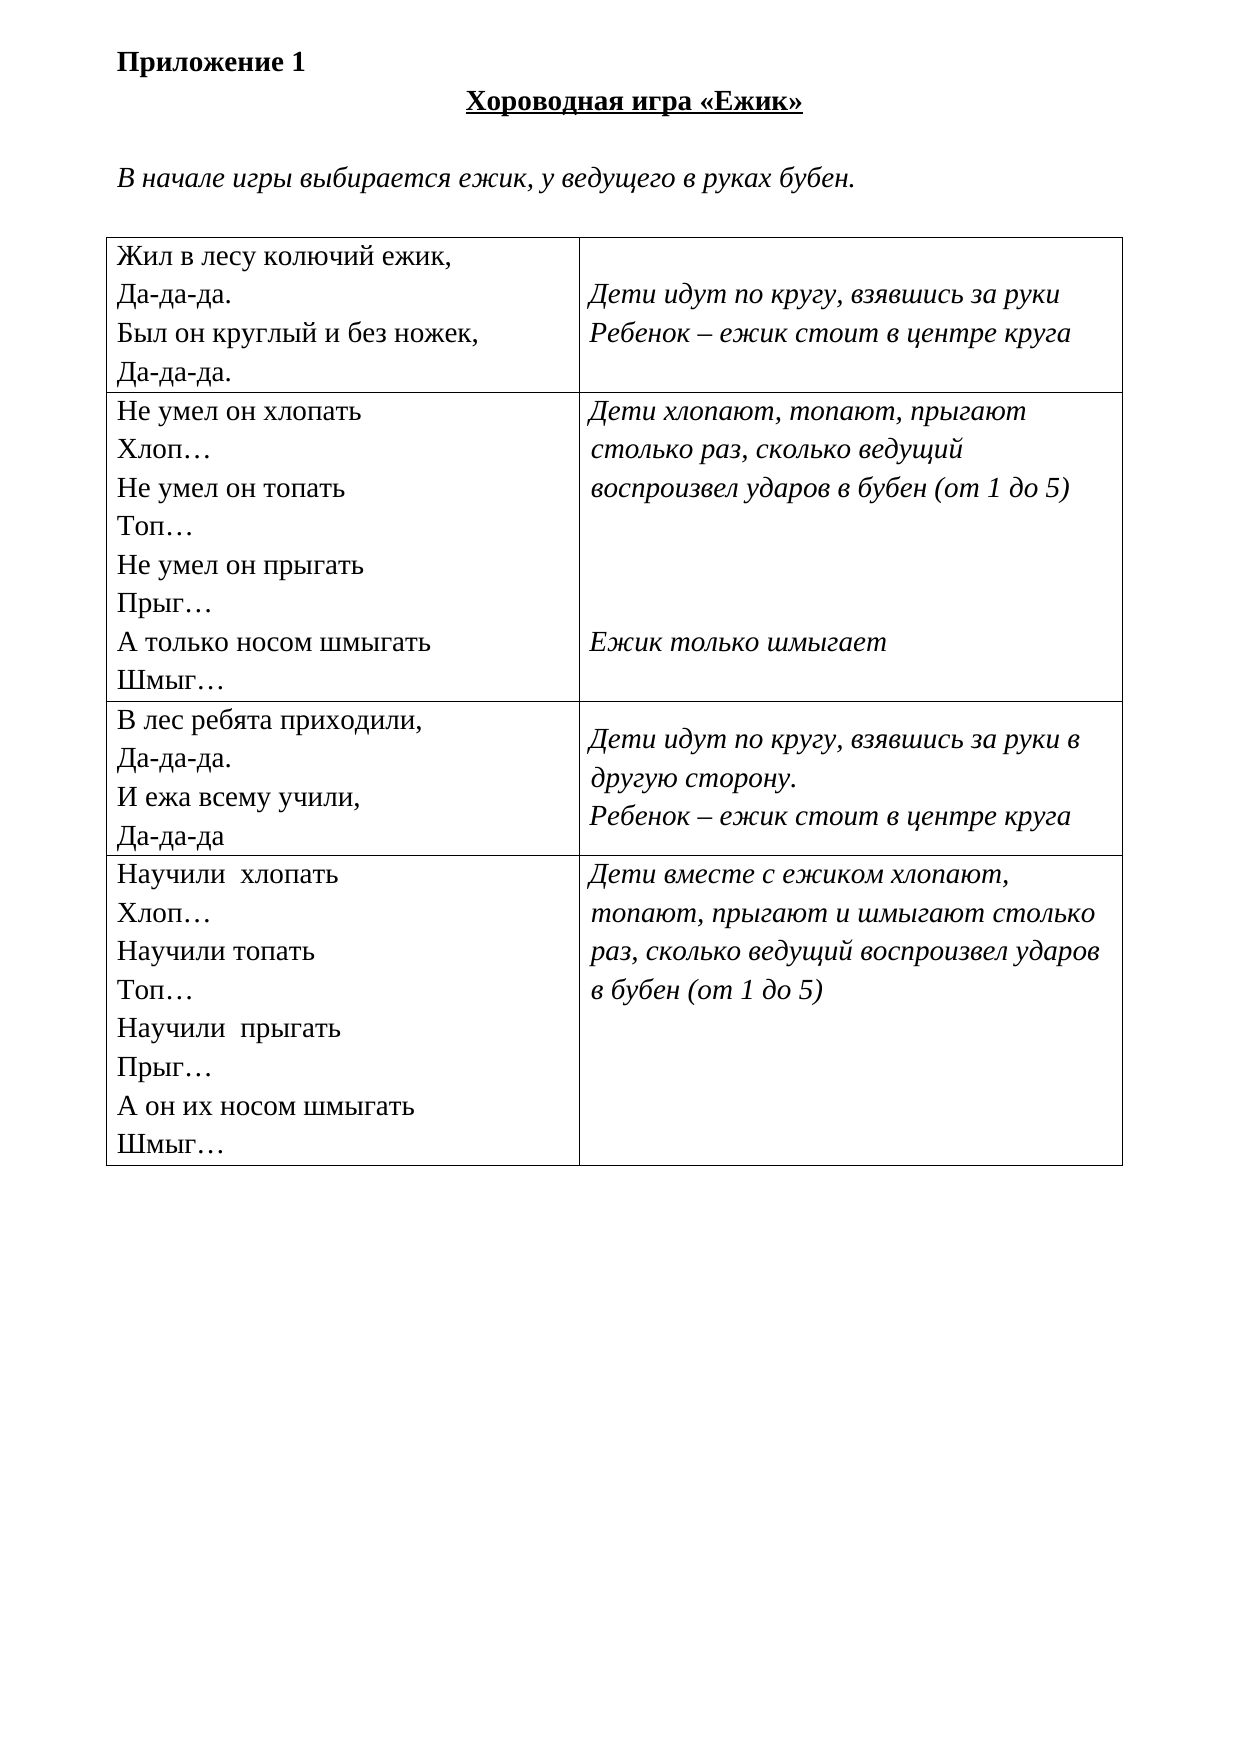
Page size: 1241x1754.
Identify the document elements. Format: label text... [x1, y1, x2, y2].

table_header Жил в лесу колючий ежик, Да-да-да. Был он круглый и без ножек, Да-да-да. [107, 238, 579, 392]
table_cell В лес ребята приходили, Да-да-да. И ежа всему учили, Да-да-да [107, 702, 579, 855]
table_header Дети идут по кругу, взявшись за руки Ребенок – ежик стоит в центре круга [580, 238, 1122, 392]
text В начале игры выбирается ежик, у ведущего в руках бубен. [117, 160, 1152, 193]
table_cell Дети идут по кругу, взявшись за руки в другую сторону. Ребенок – ежик стоит в центре круга [580, 702, 1122, 855]
text Хороводная игра «Ежик» [117, 83, 1152, 116]
table_cell Дети вместе с ежиком хлопают, топают, прыгают и шмыгают столько раз, сколько ведущий воспроизвел ударов в бубен (от 1 до 5) [580, 856, 1122, 1165]
table_cell Дети хлопают, топают, прыгают столько раз, сколько ведущий воспроизвел ударов в бубен (от 1 до 5) Ежик только шмыгает [580, 393, 1122, 701]
table_cell Научили хлопать Хлоп… Научили топать Топ… Научили прыгать Прыг… А он их носом шмыгать Шмыг… [107, 856, 579, 1165]
table_cell Не умел он хлопать Хлоп… Не умел он топать Топ… Не умел он прыгать Прыг… А только носом шмыгать Шмыг… [107, 393, 579, 701]
text Приложение 1 [117, 44, 1152, 78]
